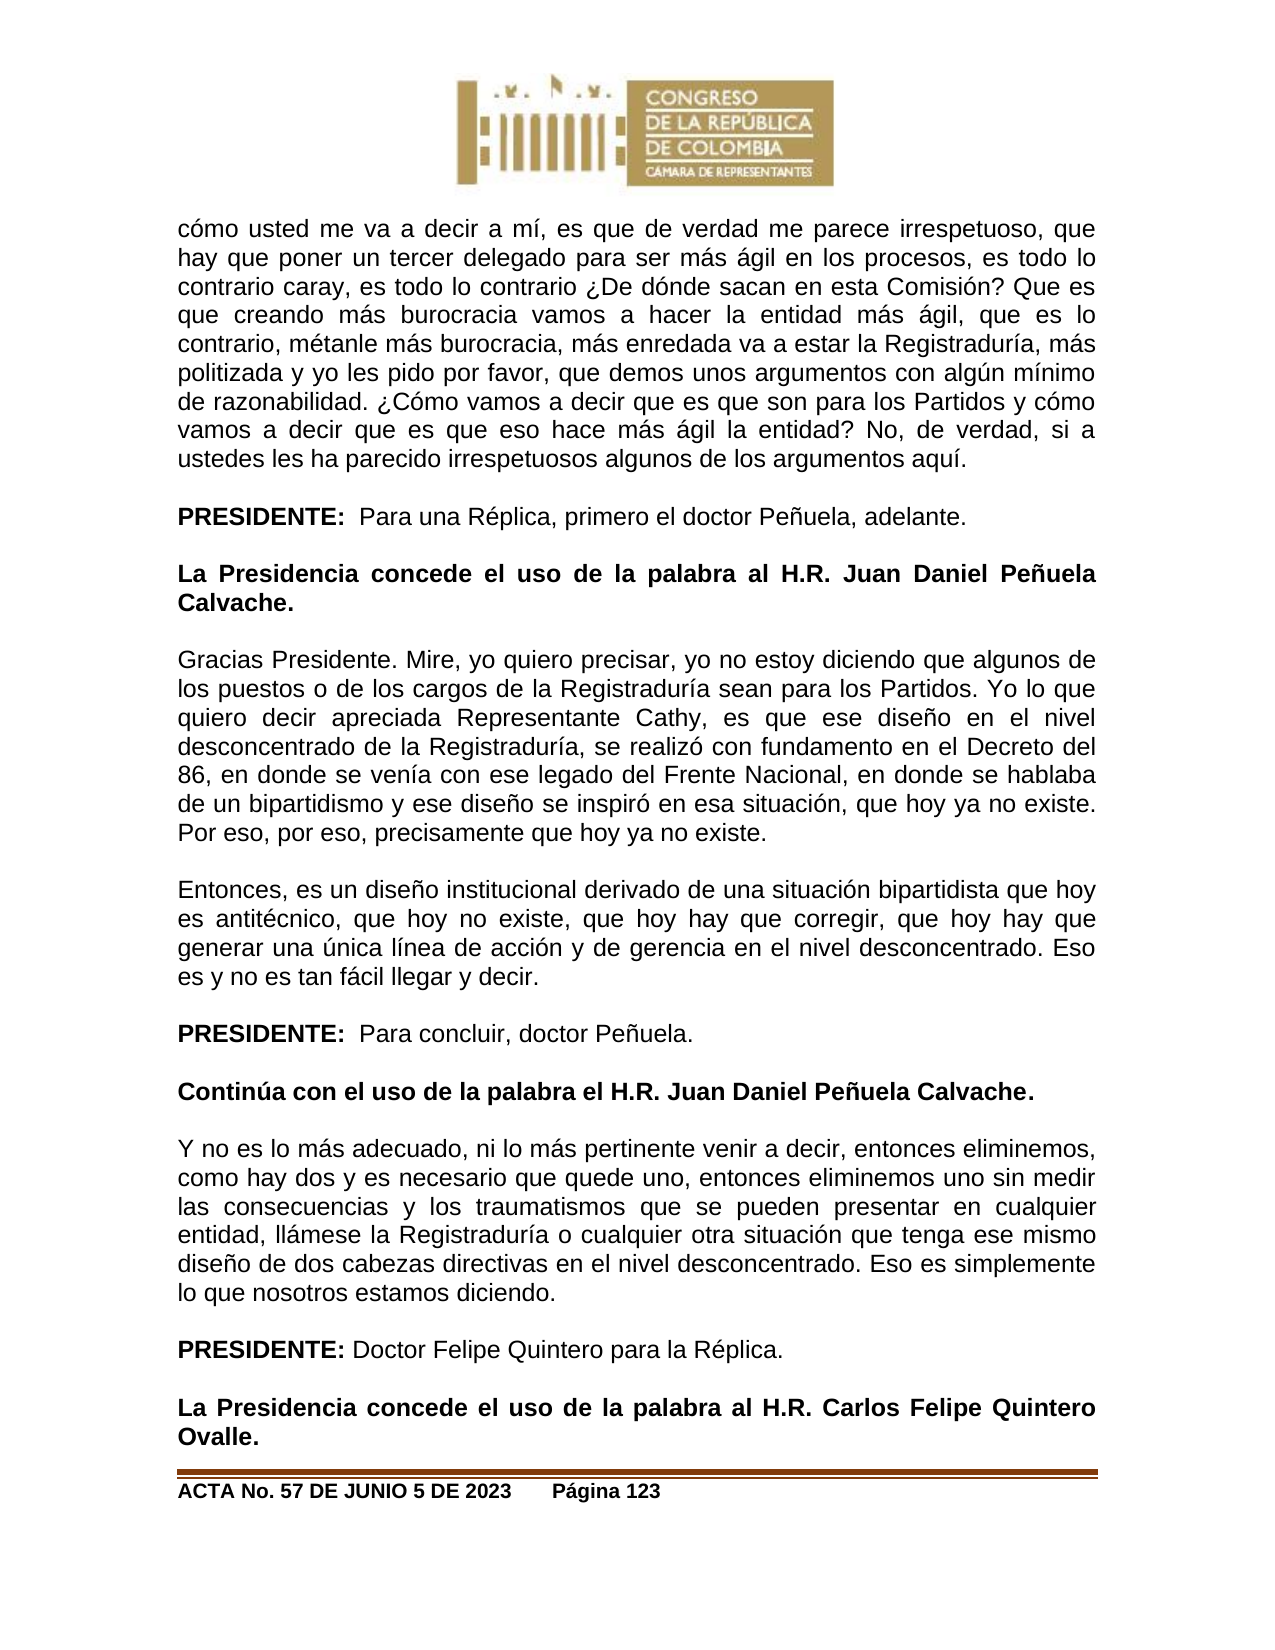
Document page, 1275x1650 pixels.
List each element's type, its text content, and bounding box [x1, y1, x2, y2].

text La Presidencia concede el uso de la palabra al H.R. Carlos Felipe Quintero Ovalle. [177, 1393, 1098, 1450]
text PRESIDENTE: Para concluir, doctor Peñuela. [177, 1019, 1098, 1048]
text Y no es lo más adecuado, ni lo más pertinente venir a decir, entonces eliminemos, como hay dos y es necesario que quede uno, entonces eliminemos uno sin medir las consecuencias y los traumatismos que se pueden presentar en cualquier entidad, llámese la Registraduría o cualquier otra situación que tenga ese mismo diseño de dos cabezas directivas en el nivel desconcentrado. Eso es simplemente lo que nosotros estamos diciendo. [177, 1134, 1098, 1307]
picture [430, 73, 845, 197]
text PRESIDENTE: Doctor Felipe Quintero para la Réplica. [177, 1335, 1098, 1364]
text Gracias Presidente. Mire, yo quiero precisar, yo no estoy diciendo que algunos de los puestos o de los cargos de la Registraduría sean para los Partidos. Yo lo que quiero decir apreciada Representante Cathy, es que ese diseño en el nivel desconcentrado de la Registraduría, se realizó con fundamento en el Decreto del 86, en donde se venía con ese legado del Frente Nacional, en donde se hablaba de un bipartidismo y ese diseño se inspiró en esa situación, que hoy ya no existe. Por eso, por eso, precisamente que hoy ya no existe. [177, 645, 1098, 847]
text PRESIDENTE: Para una Réplica, primero el doctor Peñuela, adelante. [177, 502, 1098, 530]
text Entonces, es un diseño institucional derivado de una situación bipartidista que hoy es antitécnico, que hoy no existe, que hoy hay que corregir, que hoy hay que generar una única línea de acción y de gerencia en el nivel desconcentrado. Eso es y no es tan fácil llegar y decir. [177, 875, 1098, 990]
text Continúa con el uso de la palabra el H.R. Juan Daniel Peñuela Calvache. [177, 1077, 1098, 1105]
text La Presidencia concede el uso de la palabra al H.R. Juan Daniel Peñuela Calvache. [177, 559, 1098, 617]
